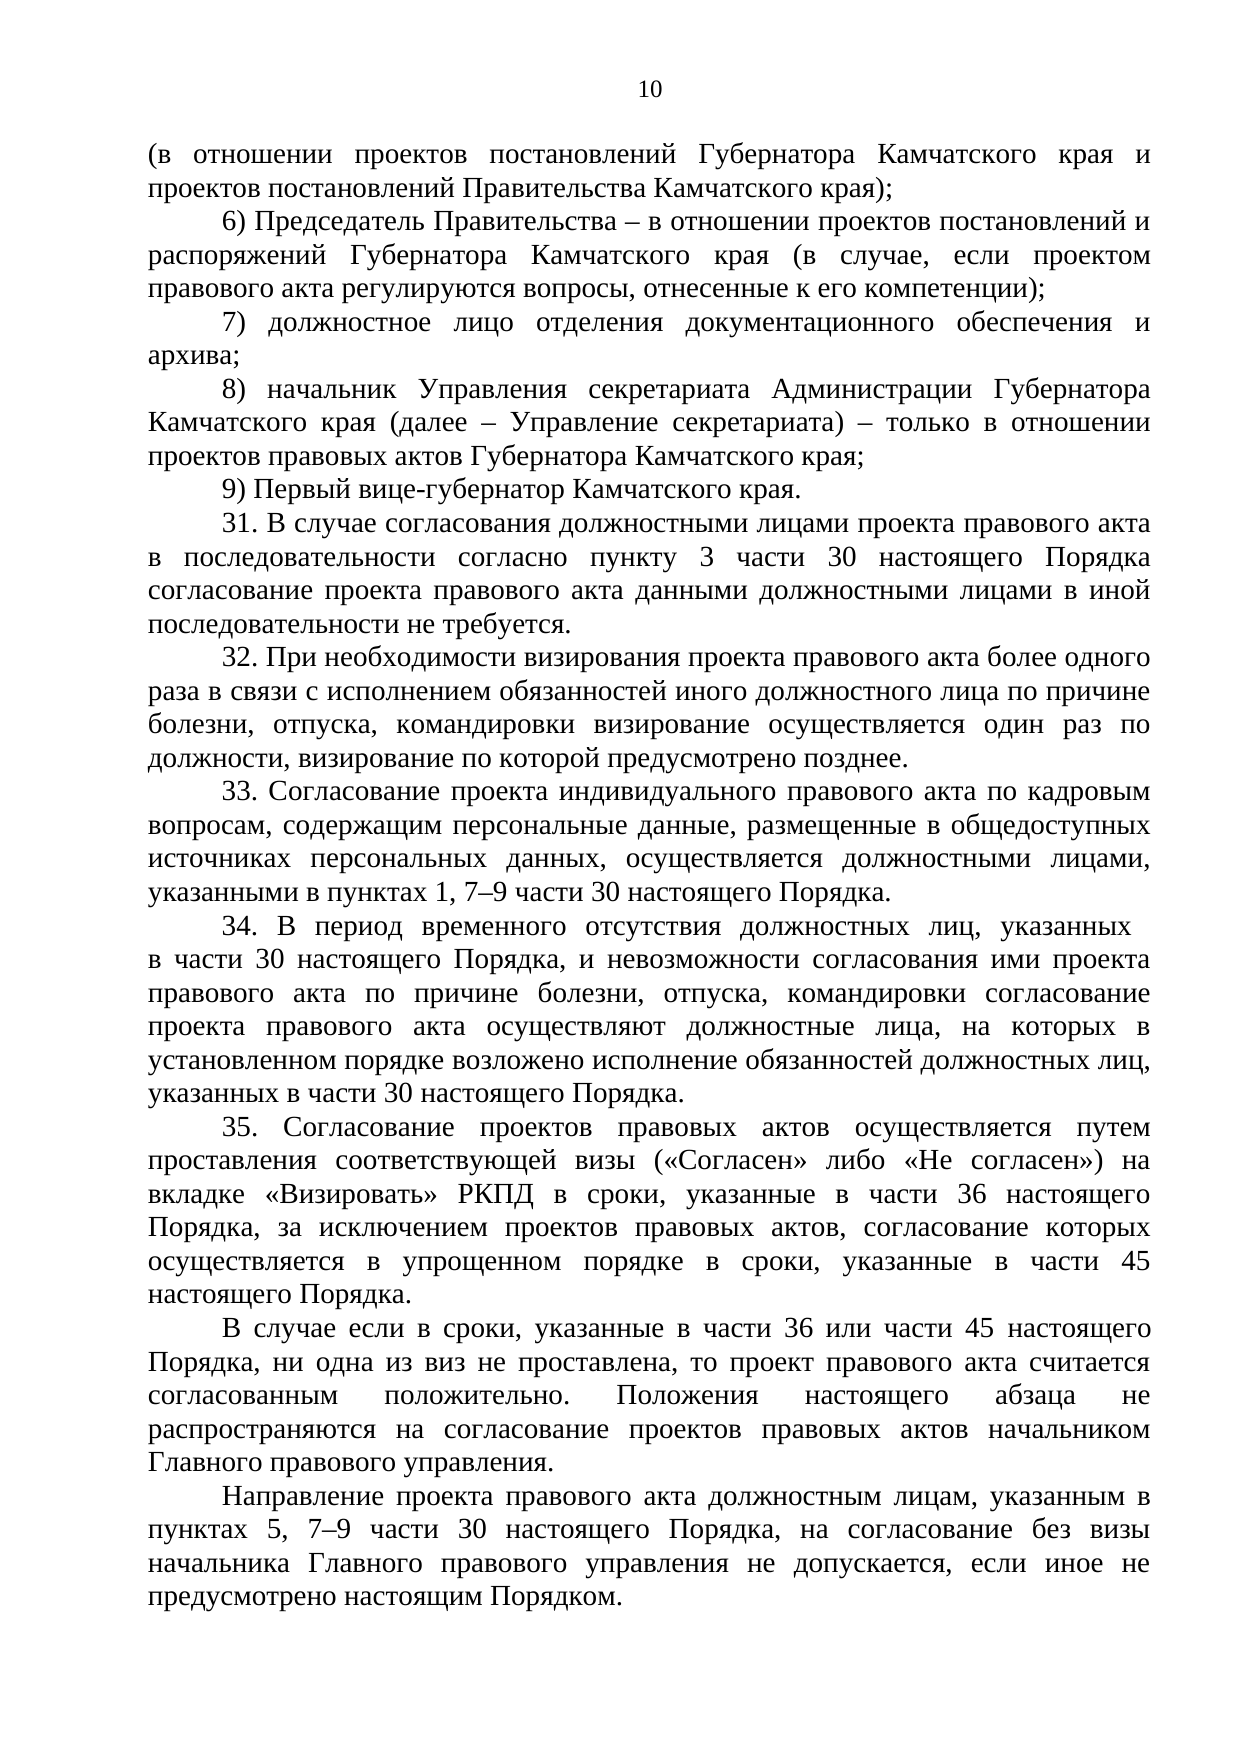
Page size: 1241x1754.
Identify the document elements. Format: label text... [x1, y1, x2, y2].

text 33. Согласование проекта индивидуального правового акта по кадровым вопросам, содержащим персональные данные, размещенные в общедоступных источниках персональных данных, осуществляется должностными лицами, указанными в пунктах 1, 7–9 части 30 настоящего Порядка. [148, 773, 1152, 908]
text 9) Первый вице-губернатор Камчатского края. [148, 472, 1152, 505]
text 35. Согласование проектов правовых актов осуществляется путем проставления соответствующей визы («Согласен» либо «Не согласен») на вкладке «Визировать» РКПД в сроки, указанные в части 36 настоящего Порядка, за исключением проектов правовых актов, согласование которых осуществляется в упрощенном порядке в сроки, указанные в части 45 настоящего Порядка. [148, 1109, 1152, 1310]
text 32. При необходимости визирования проекта правового акта более одного раза в связи с исполнением обязанностей иного должностного лица по причине болезни, отпуска, командировки визирование осуществляется один раз по должности, визирование по которой предусмотрено позднее. [148, 639, 1152, 773]
text 6) Председатель Правительства – в отношении проектов постановлений и распоряжений Губернатора Камчатского края (в случае, если проектом правового акта регулируются вопросы, отнесенные к его компетенции); [148, 203, 1152, 304]
text Направление проекта правового акта должностным лицам, указанным в пунктах 5, 7–9 части 30 настоящего Порядка, на согласование без визы начальника Главного правового управления не допускается, если иное не предусмотрено настоящим Порядком. [148, 1478, 1152, 1612]
text 34. В период временного отсутствия должностных лиц, указанных в части 30 настоящего Порядка, и невозможности согласования ими проекта правового акта по причине болезни, отпуска, командировки согласование проекта правового акта осуществляют должностные лица, на которых в установленном порядке возложено исполнение обязанностей должностных лиц, указанных в части 30 настоящего Порядка. [148, 908, 1152, 1109]
text 31. В случае согласования должностными лицами проекта правового акта в последовательности согласно пункту 3 части 30 настоящего Порядка согласование проекта правового акта данными должностными лицами в иной последовательности не требуется. [148, 505, 1152, 639]
text В случае если в сроки, указанные в части 36 или части 45 настоящего Порядка, ни одна из виз не проставлена, то проект правового акта считается согласованным положительно. Положения настоящего абзаца не распространяются на согласование проектов правовых актов начальником Главного правового управления. [148, 1310, 1152, 1478]
text 7) должностное лицо отделения документационного обеспечения и архива; [148, 304, 1152, 371]
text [148, 136, 1152, 203]
text 8) начальник Управления секретариата Администрации Губернатора Камчатского края (далее – Управление секретариата) – только в отношении проектов правовых актов Губернатора Камчатского края; [148, 371, 1152, 472]
